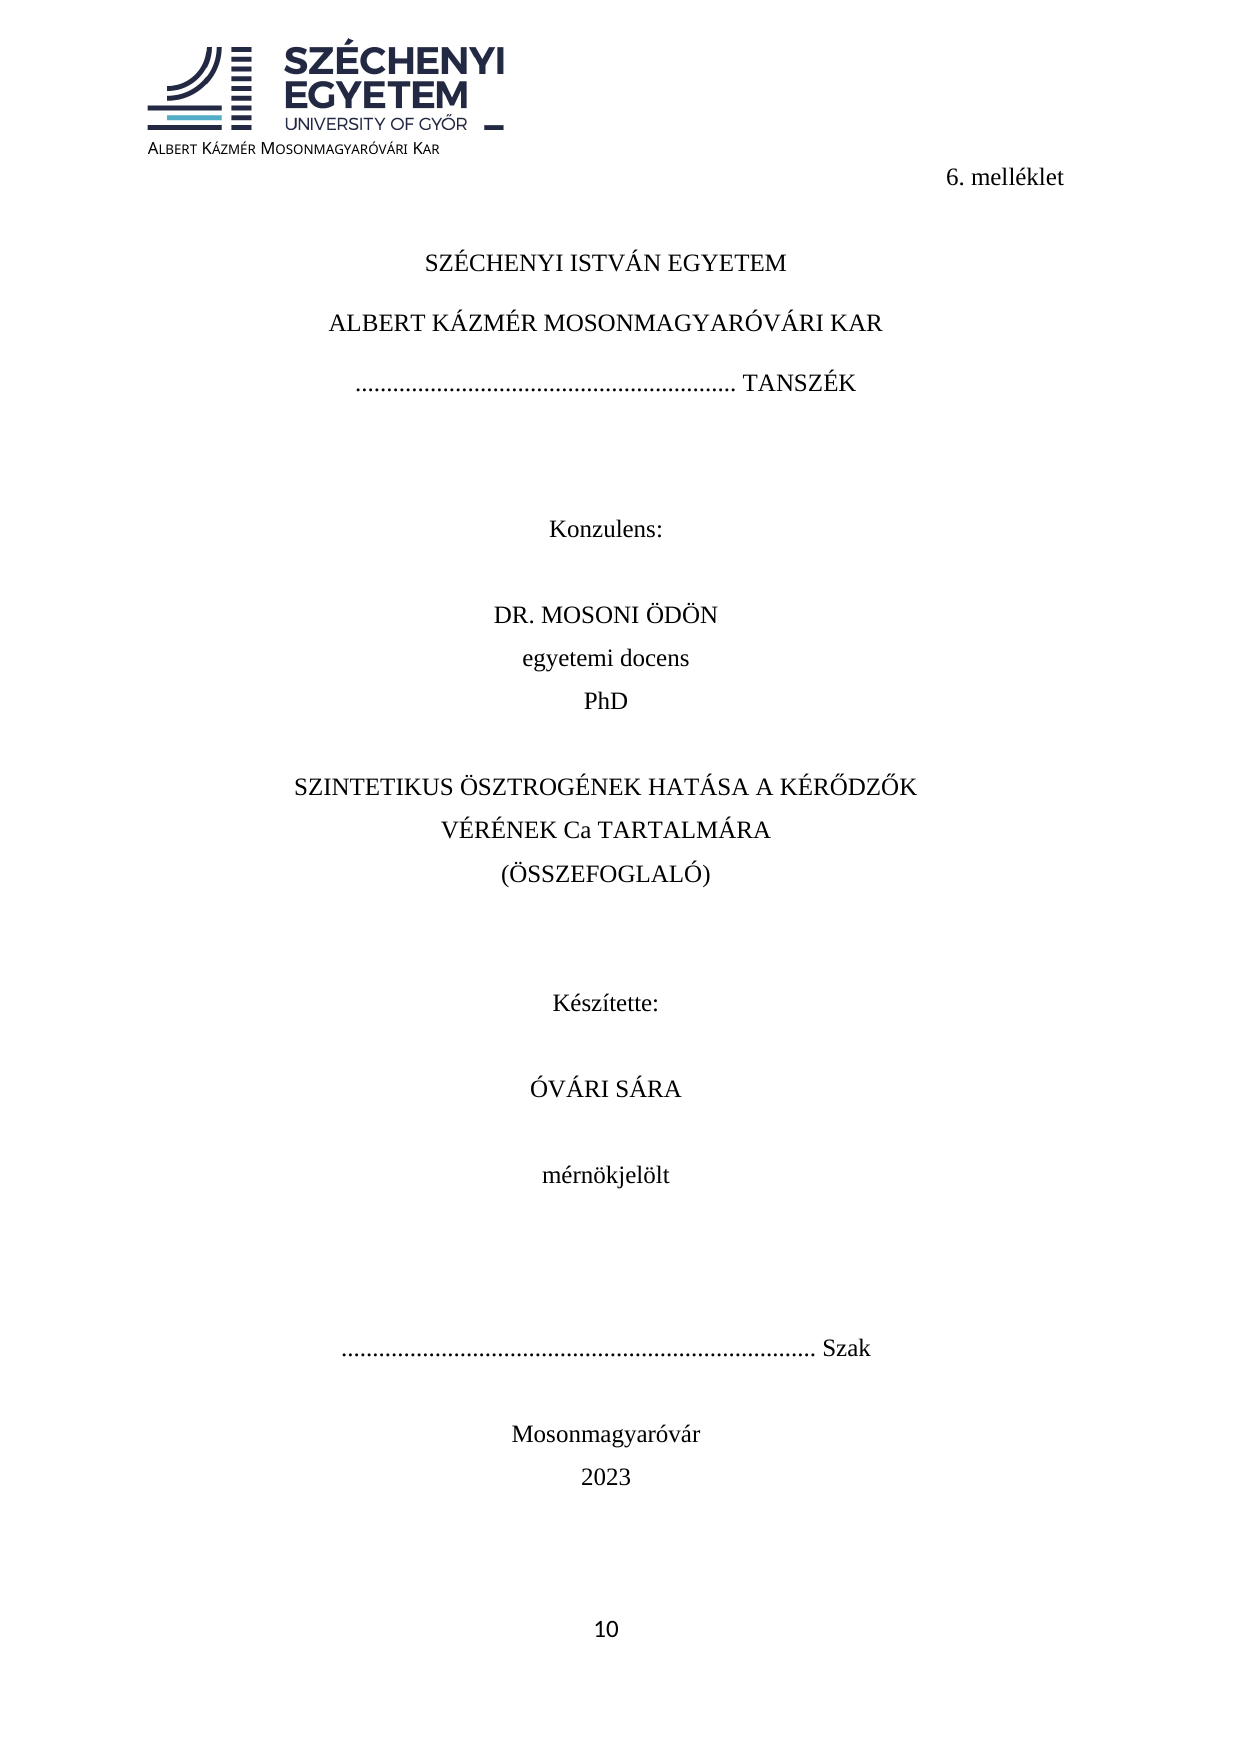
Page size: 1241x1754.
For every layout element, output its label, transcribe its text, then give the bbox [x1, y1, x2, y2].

text mérnökjelölt [148, 1161, 1064, 1189]
text Konzulens: [148, 514, 1064, 542]
text ÓVÁRI SÁRA [148, 1074, 1064, 1103]
text Mosonmagyaróvár [148, 1419, 1064, 1448]
picture [147, 38, 504, 130]
text ............................................................................ Szak [148, 1333, 1064, 1362]
text SZINTETIKUS ÖSZTROGÉNEK HATÁSA A KÉRŐDZŐK [148, 772, 1064, 801]
text DR. MOSONI ÖDÖN [148, 600, 1064, 629]
text ............................................................. TANSZÉK [148, 368, 1064, 396]
text VÉRÉNEK Ca TARTALMÁRA [148, 816, 1064, 844]
text (ÖSSZEFOGLALÓ) [148, 859, 1064, 887]
text egyetemi docens [148, 643, 1064, 672]
text SZÉCHENYI ISTVÁN EGYETEM [148, 248, 1064, 277]
text ALBERT KÁZMÉR MOSONMAGYARÓVÁRI KAR [148, 308, 1064, 337]
text Készítette: [148, 988, 1064, 1017]
text 6. melléklet [148, 162, 1064, 191]
text 2023 [148, 1462, 1064, 1491]
text PhD [148, 686, 1064, 715]
